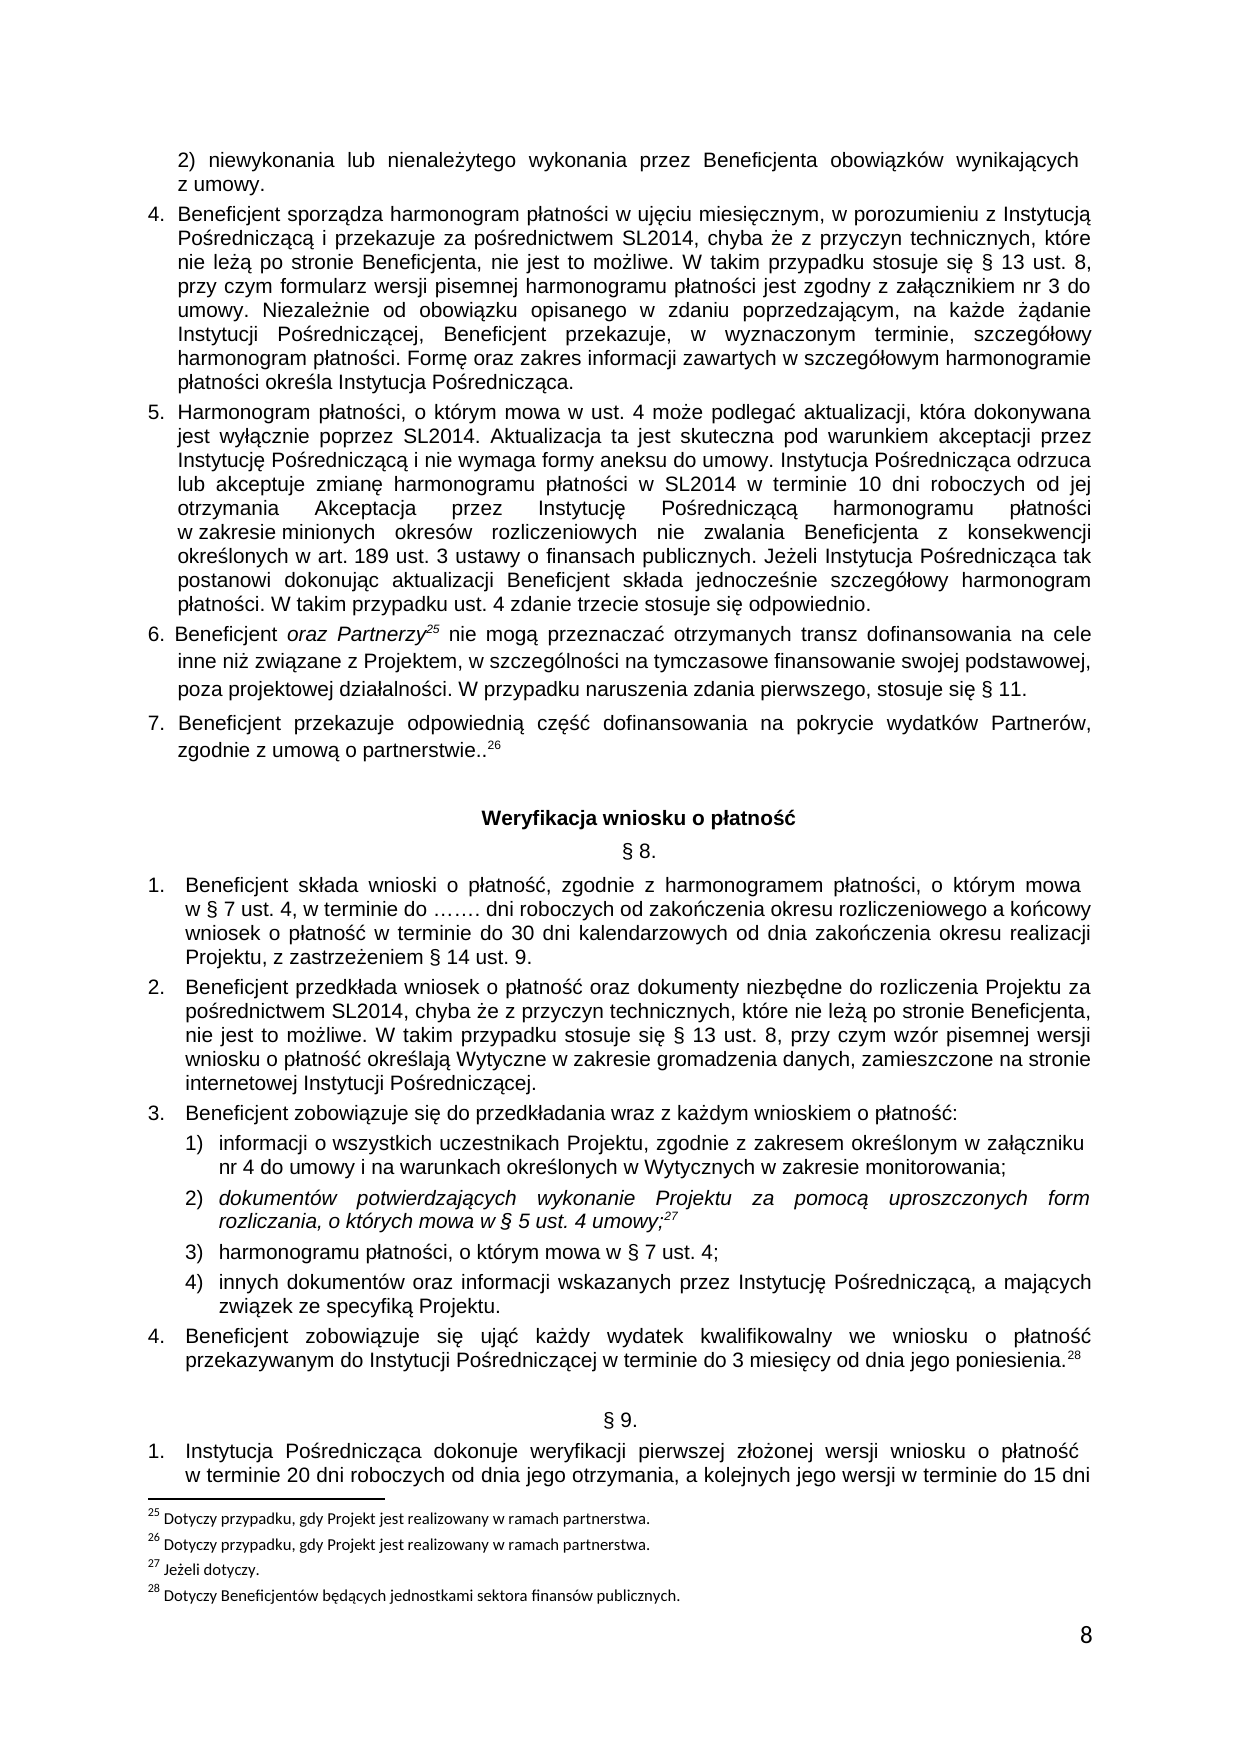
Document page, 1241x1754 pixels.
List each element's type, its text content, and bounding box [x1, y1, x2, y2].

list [148, 1438, 1092, 1486]
text Weryfikacja wniosku o płatność [185, 805, 1092, 829]
list informacji o wszystkich uczestnikach Projektu, zgodnie z zakresem określonym w załączniku nr 4 do umowy i na warunkach określonych w Wytycznych w zakresie monitorowania; [185, 1131, 1092, 1179]
text § 8. [185, 839, 1092, 863]
list dokumentów potwierdzających wykonanie Projektu za pomocą uproszczonych form rozliczania, o których mowa w § 5 ust. 4 umowy; [185, 1185, 1092, 1233]
text 7. Beneficjent przekazuje odpowiednią część dofinansowania na pokrycie wydatków Partnerów, zgodnie z umową o partnerstwie.. [148, 710, 1092, 762]
text 2) niewykonania lub nienależytego wykonania przez Beneficjenta obowiązków wynikających z umowy. [177, 148, 1092, 196]
text 6. Beneficjent oraz Partnerzy nie mogą przeznaczać otrzymanych transz dofinansowania na cele inne niż związane z Projektem, w szczególności na tymczasowe finansowanie swojej podstawowej, poza projektowej działalności. W przypadku naruszenia zdania pierwszego, stosuje się § 11. [148, 622, 1092, 701]
list Harmonogram płatności, o którym mowa w ust. 4 może podlegać aktualizacji, która dokonywana jest wyłącznie poprzez SL2014. Aktualizacja ta jest skuteczna pod warunkiem akceptacji przez Instytucję Pośredniczącą i nie wymaga formy aneksu do umowy. Instytucja Pośrednicząca odrzuca lub akceptuje zmianę harmonogramu płatności w SL2014 w terminie 10 dni roboczych od jej otrzymania Akceptacja przez Instytucję Pośredniczącą harmonogramu płatności w zakresie minionych okresów rozliczeniowych nie zwalania Beneficjenta z konsekwencji określonych w art. 189 ust. 3 ustawy o finansach publicznych. Jeżeli Instytucja Pośrednicząca tak postanowi dokonując aktualizacji Beneficjent składa jednocześnie szczegółowy harmonogram płatności. W takim przypadku ust. 4 zdanie trzecie stosuje się odpowiednio. [148, 400, 1092, 615]
list Beneficjent zobowiązuje się do przedkładania wraz z każdym wnioskiem o płatność: [148, 1101, 1092, 1125]
list Beneficjent przedkłada wniosek o płatność oraz dokumenty niezbędne do rozliczenia Projektu za pośrednictwem SL2014, chyba że z przyczyn technicznych, które nie leżą po stronie Beneficjenta, nie jest to możliwe. W takim przypadku stosuje się § 13 ust. 8, przy czym wzór pisemnej wersji wniosku o płatność określają Wytyczne w zakresie gromadzenia danych, zamieszczone na stronie internetowej Instytucji Pośredniczącej. [148, 975, 1092, 1095]
text § 9. [148, 1408, 1092, 1432]
list innych dokumentów oraz informacji wskazanych przez Instytucję Pośredniczącą, a mających związek ze specyfiką Projektu. [185, 1270, 1092, 1318]
list Beneficjent sporządza harmonogram płatności w ujęciu miesięcznym, w porozumieniu z Instytucją Pośredniczącą i przekazuje za pośrednictwem SL2014, chyba że z przyczyn technicznych, które nie leżą po stronie Beneficjenta, nie jest to możliwe. W takim przypadku stosuje się § 13 ust. 8, przy czym formularz wersji pisemnej harmonogramu płatności jest zgodny z załącznikiem nr 3 do umowy. Niezależnie od obowiązku opisanego w zdaniu poprzedzającym, na każde żądanie Instytucji Pośredniczącej, Beneficjent przekazuje, w wyznaczonym terminie, szczegółowy harmonogram płatności. Formę oraz zakres informacji zawartych w szczegółowym harmonogramie płatności określa Instytucja Pośrednicząca. [148, 202, 1092, 393]
list Beneficjent składa wnioski o płatność, zgodnie z harmonogramem płatności, o którym mowa w § 7 ust. 4, w terminie do ……. dni roboczych od zakończenia okresu rozliczeniowego a końcowy wniosek o płatność w terminie do 30 dni kalendarzowych od dnia zakończenia okresu realizacji Projektu, z zastrzeżeniem § 14 ust. 9. [148, 873, 1092, 969]
list harmonogramu płatności, o którym mowa w § 7 ust. 4; [185, 1239, 1092, 1263]
list Beneficjent zobowiązuje się ująć każdy wydatek kwalifikowalny we wniosku o płatność przekazywanym do Instytucji Pośredniczącej w terminie do 3 miesięcy od dnia jego poniesienia. [148, 1324, 1092, 1372]
